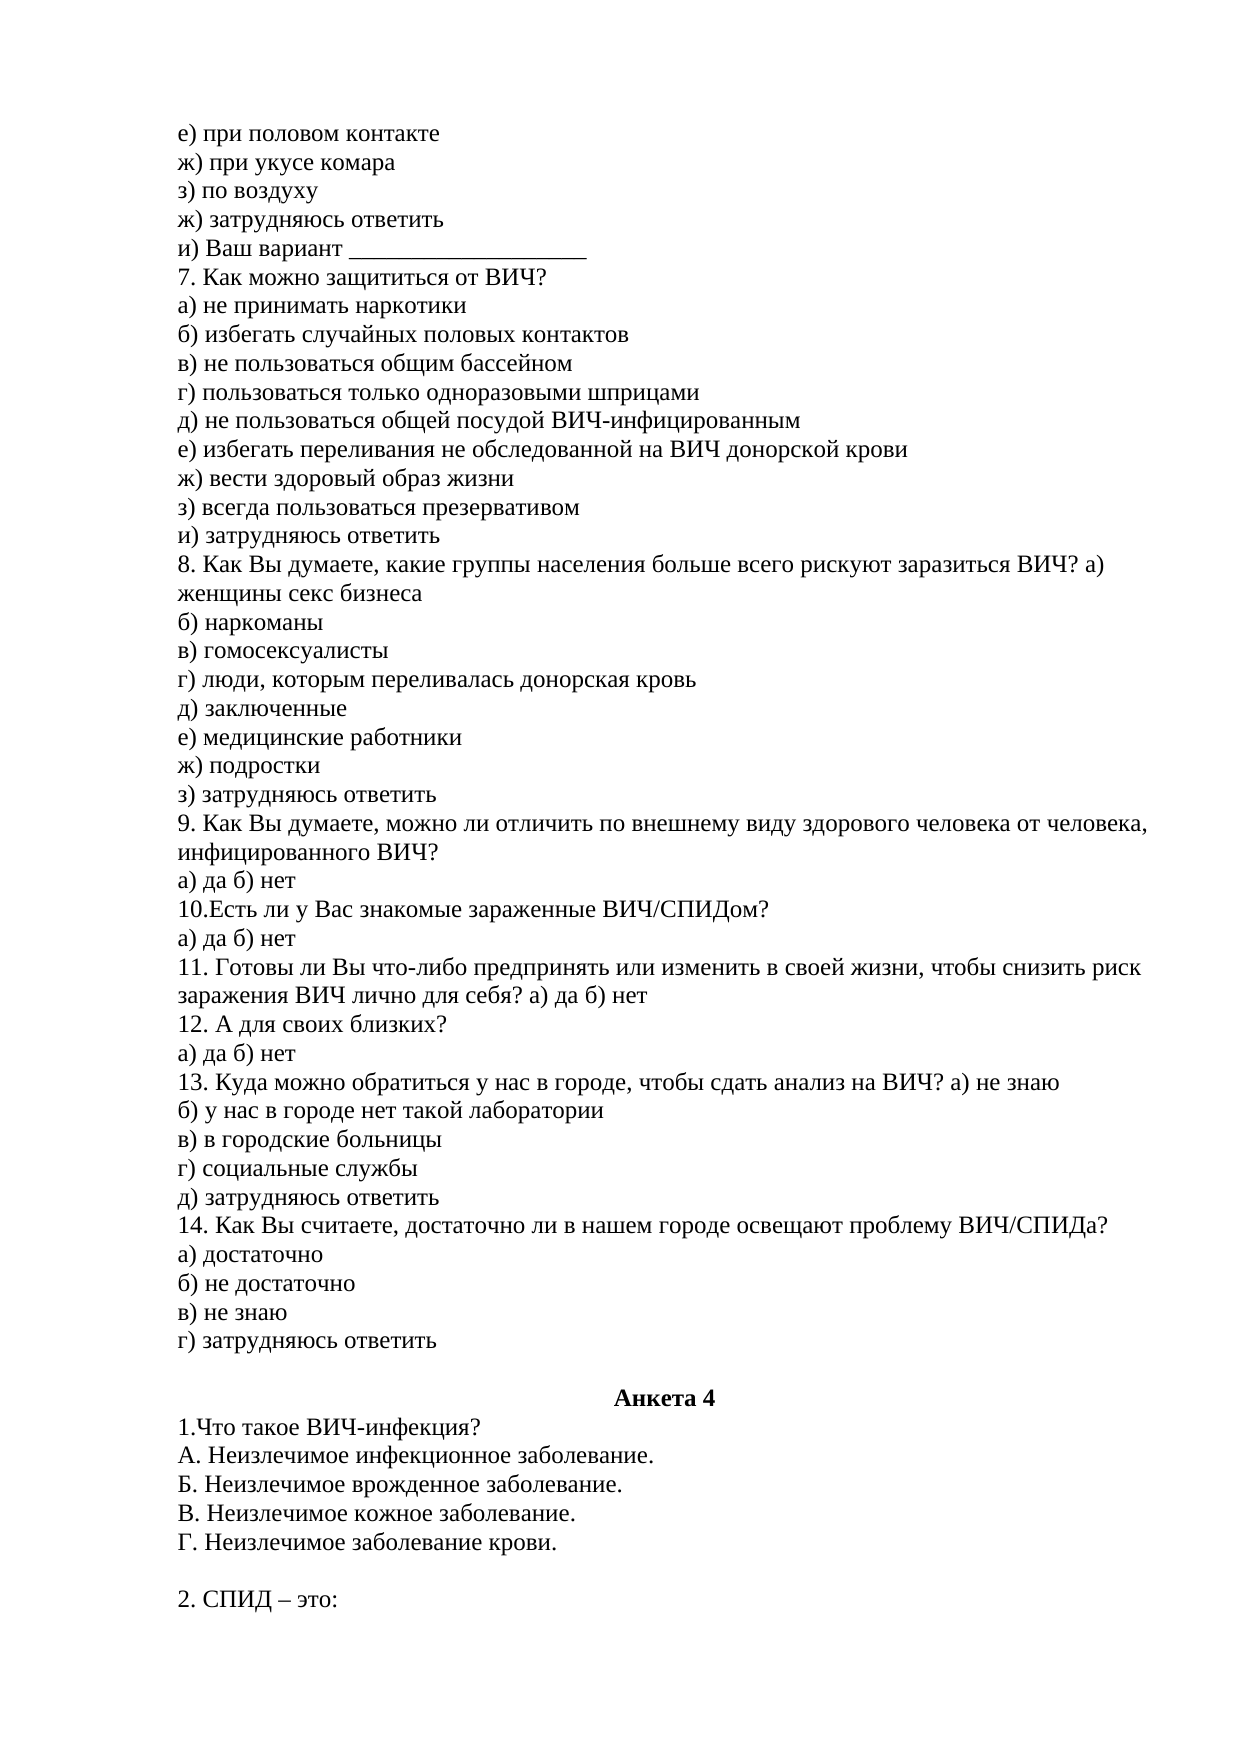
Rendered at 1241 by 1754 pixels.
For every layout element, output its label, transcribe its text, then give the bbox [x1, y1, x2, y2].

text и) затрудняюсь ответить [177, 521, 1152, 549]
text 14. Как Вы считаете, достаточно ли в нашем городе освещают проблему ВИЧ/СПИДа? [177, 1211, 1152, 1239]
text е) медицинские работники [177, 722, 1152, 751]
text б) наркоманы [177, 607, 1152, 636]
text г) затрудняюсь ответить [177, 1326, 1152, 1354]
text е) при половом контакте [177, 118, 1152, 147]
text а) да б) нет [177, 866, 1152, 894]
text ж) подростки [177, 751, 1152, 779]
text ж) при укусе комара [177, 147, 1152, 176]
text а) да б) нет [177, 923, 1152, 952]
text 2. СПИД – это: [177, 1584, 1152, 1613]
text А. Неизлечимое инфекционное заболевание. [177, 1441, 1152, 1469]
text и) Ваш вариант ___________________ [177, 233, 1152, 262]
text в) гомосексуалисты [177, 636, 1152, 664]
text 8. Как Вы думаете, какие группы населения больше всего рискуют заразиться ВИЧ? а) женщины секс бизнеса [177, 549, 1152, 607]
text з) по воздуху [177, 176, 1152, 204]
text г) пользоваться только одноразовыми шприцами [177, 377, 1152, 406]
text г) социальные службы [177, 1153, 1152, 1182]
text а) не принимать наркотики [177, 291, 1152, 319]
text 11. Готовы ли Вы что-либо предпринять или изменить в своей жизни, чтобы снизить риск заражения ВИЧ лично для себя? а) да б) нет [177, 952, 1152, 1009]
text д) заключенные [177, 693, 1152, 722]
text г) люди, которым переливалась донорская кровь [177, 664, 1152, 693]
text 1.Что такое ВИЧ-инфекция? [177, 1412, 1152, 1441]
text в) не пользоваться общим бассейном [177, 348, 1152, 377]
text Б. Неизлечимое врожденное заболевание. [177, 1469, 1152, 1498]
text д) затрудняюсь ответить [177, 1182, 1152, 1211]
text 7. Как можно защититься от ВИЧ? [177, 262, 1152, 291]
text а) достаточно [177, 1239, 1152, 1268]
text Анкета 4 [177, 1383, 1152, 1412]
text ж) затрудняюсь ответить [177, 204, 1152, 233]
text б) у нас в городе нет такой лаборатории [177, 1096, 1152, 1124]
text е) избегать переливания не обследованной на ВИЧ донорской крови [177, 434, 1152, 463]
text б) не достаточно [177, 1268, 1152, 1297]
text а) да б) нет [177, 1038, 1152, 1067]
text 10.Есть ли у Вас знакомые зараженные ВИЧ/СПИДом? [177, 894, 1152, 923]
text б) избегать случайных половых контактов [177, 319, 1152, 348]
text з) затрудняюсь ответить [177, 779, 1152, 808]
text В. Неизлечимое кожное заболевание. [177, 1498, 1152, 1527]
text в) не знаю [177, 1297, 1152, 1326]
text 9. Как Вы думаете, можно ли отличить по внешнему виду здорового человека от человека, инфицированного ВИЧ? [177, 808, 1152, 866]
text 13. Куда можно обратиться у нас в городе, чтобы сдать анализ на ВИЧ? а) не знаю [177, 1067, 1152, 1096]
text д) не пользоваться общей посудой ВИЧ-инфицированным [177, 406, 1152, 434]
text ж) вести здоровый образ жизни [177, 463, 1152, 492]
text в) в городские больницы [177, 1124, 1152, 1153]
text з) всегда пользоваться презервативом [177, 492, 1152, 521]
text Г. Неизлечимое заболевание крови. [177, 1527, 1152, 1556]
text 12. А для своих близких? [177, 1009, 1152, 1038]
